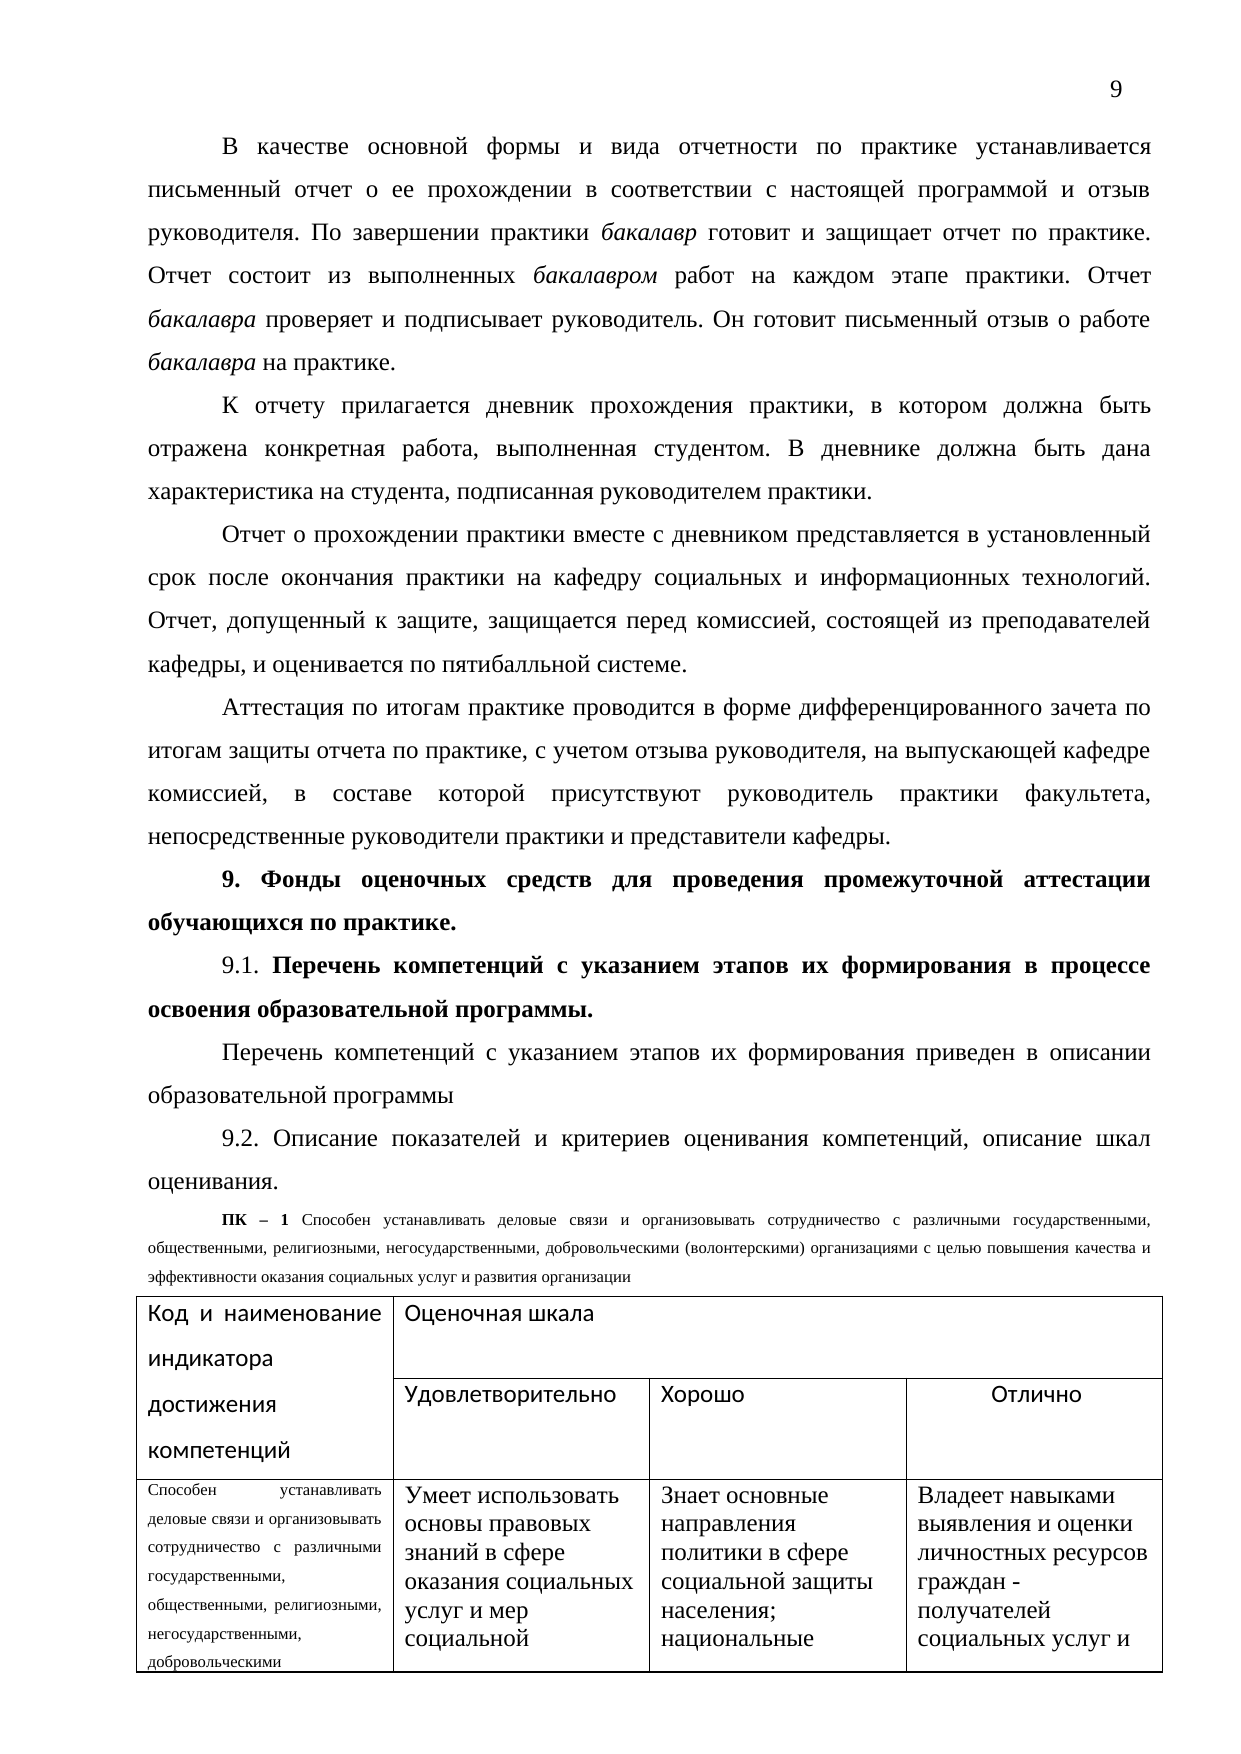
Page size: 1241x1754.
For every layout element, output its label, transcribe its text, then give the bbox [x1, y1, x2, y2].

text Отчет о прохождении практики вместе с дневником представляется в установленный срок после окончания практики на кафедру социальных и информационных технологий. Отчет, допущенный к защите, защищается перед комиссией, состоящей из преподавателей кафедры, и оценивается по пятибалльной системе. [148, 519, 1152, 677]
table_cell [907, 1480, 1162, 1671]
table_header Оценочная шкала [394, 1297, 1162, 1377]
text 9. Фонды оценочных средств для проведения промежуточной аттестации обучающихся по практике. [148, 864, 1152, 936]
table_cell Отлично [907, 1379, 1162, 1479]
text Аттестация по итогам практике проводится в форме дифференцированного зачета по итогам защиты отчета по практике, с учетом отзыва руководителя, на выпускающей кафедре комиссией, в составе которой присутствуют руководитель практики факультета, непосредственные руководители практики и представители кафедры. [148, 692, 1152, 850]
table_cell Хорошо [650, 1379, 906, 1479]
text К отчету прилагается дневник прохождения практики, в котором должна быть отражена конкретная работа, выполненная студентом. В дневнике должна быть дана характеристика на студента, подписанная руководителем практики. [148, 390, 1152, 505]
text В качестве основной формы и вида отчетности по практике устанавливается письменный отчет о ее прохождении в соответствии с настоящей программой и отзыв руководителя. По завершении практики бакалавр готовит и защищает отчет по практике. Отчет состоит из выполненных бакалавром работ на каждом этапе практики. Отчет бакалавра проверяет и подписывает руководитель. Он готовит письменный отзыв о работе бакалавра на практике. [148, 131, 1152, 376]
text Перечень компетенций с указанием этапов их формирования приведен в описании образовательной программы [148, 1037, 1152, 1109]
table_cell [650, 1480, 906, 1671]
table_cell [137, 1480, 393, 1671]
text 9.1. Перечень компетенций с указанием этапов их формирования в процессе освоения образовательной программы. [148, 951, 1152, 1022]
text 9.2. Описание показателей и критериев оценивания компетенций, описание шкал оценивания. [148, 1123, 1152, 1195]
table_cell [394, 1480, 649, 1671]
table_cell Удовлетворительно [394, 1379, 649, 1479]
table_header Код и наименование индикатора достижения компетенций [137, 1297, 393, 1479]
text ПК – 1 Способен устанавливать деловые связи и организовывать сотрудничество с различными государственными, общественными, религиозными, негосударственными, добровольческими (волонтерскими) организациями с целью повышения качества и эффективности оказания социальных услуг и развития организации [148, 1209, 1152, 1286]
